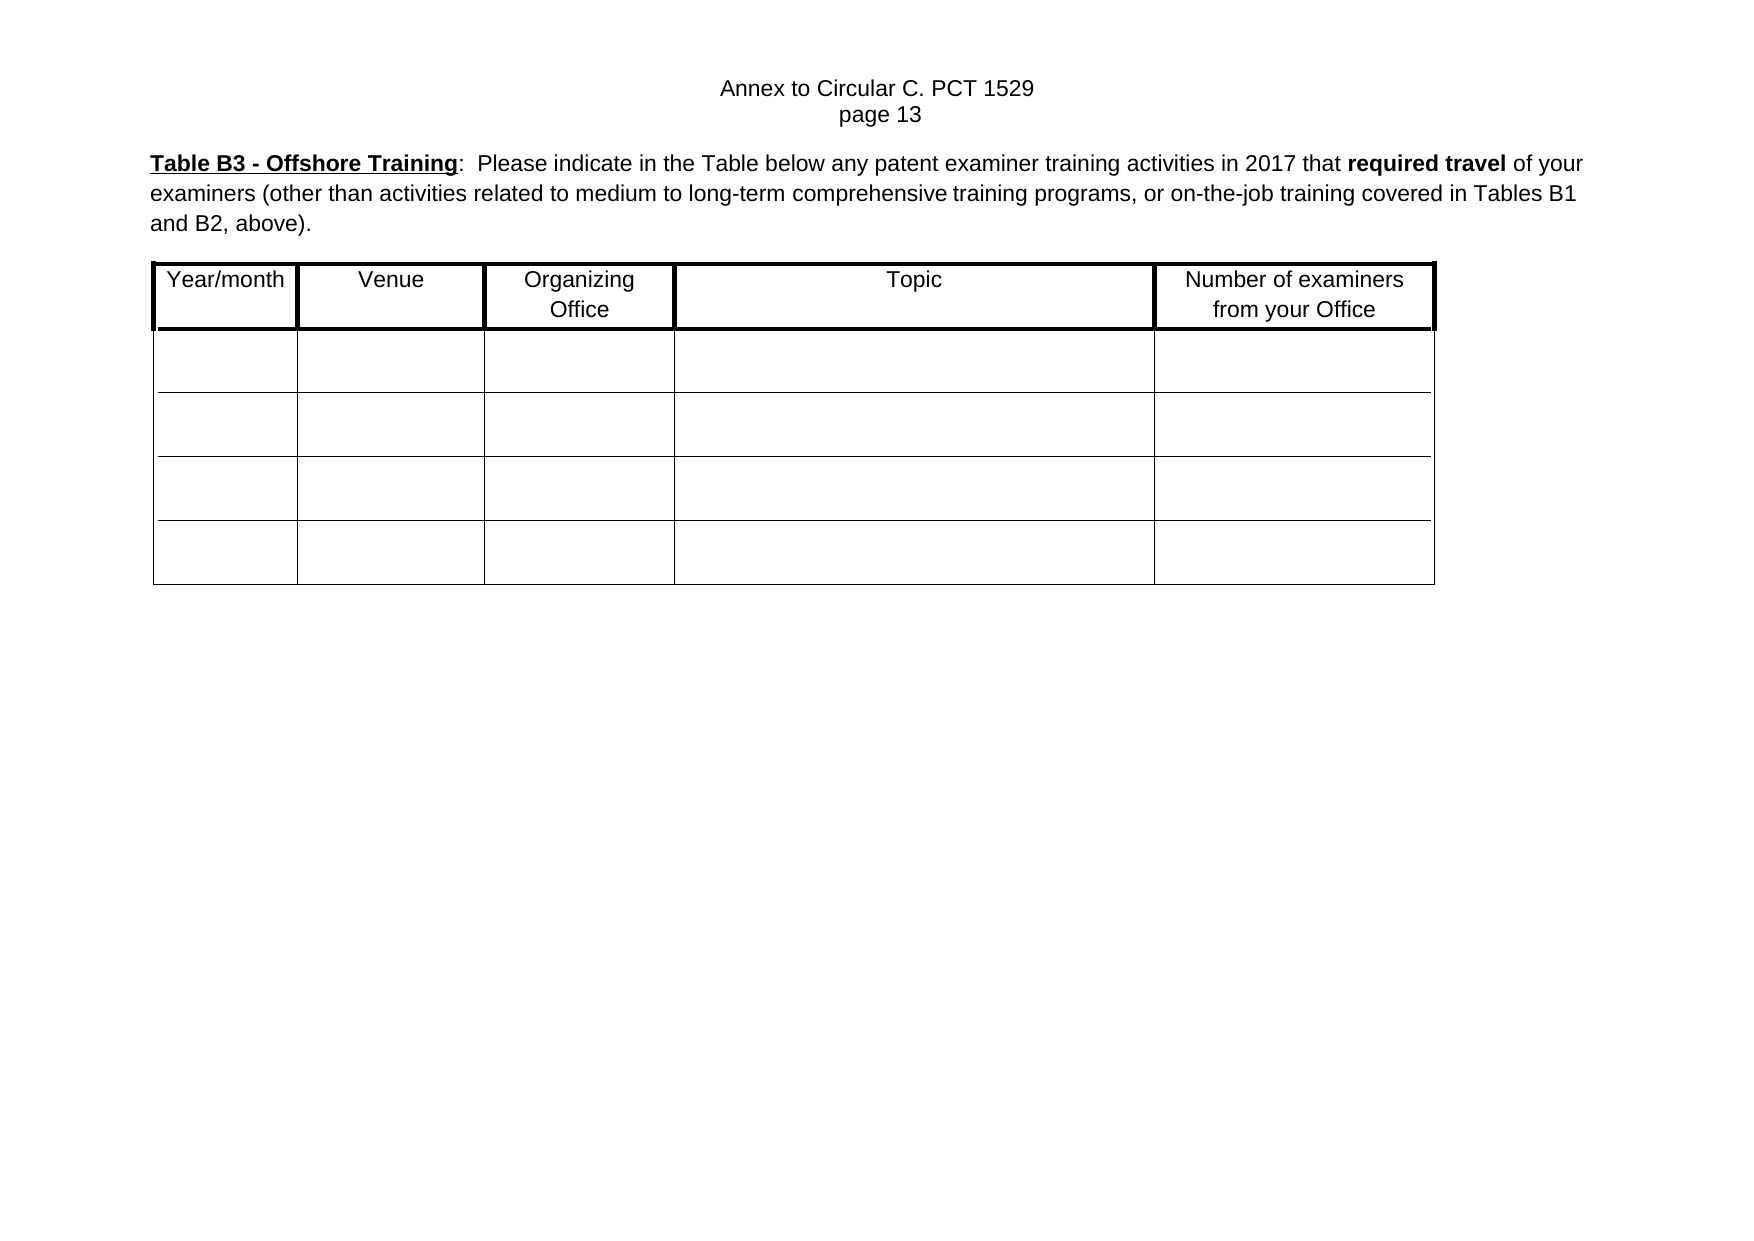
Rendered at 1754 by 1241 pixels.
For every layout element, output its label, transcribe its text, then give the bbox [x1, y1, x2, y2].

table_cell [675, 393, 1154, 456]
table_cell [298, 457, 484, 520]
table_cell [675, 457, 1154, 520]
table_cell [485, 393, 674, 456]
table_header Number of examiners from your Office [1157, 266, 1432, 327]
table_cell [1155, 456, 1434, 520]
table_header Topic [677, 266, 1152, 327]
table_header Venue [300, 266, 482, 327]
table_cell [154, 456, 297, 520]
table_cell [298, 393, 484, 456]
table_cell [1155, 520, 1434, 584]
table_cell [154, 327, 297, 392]
table_cell [298, 331, 484, 392]
table_header Year/month [156, 266, 295, 327]
table_cell [154, 392, 297, 456]
table_cell [675, 331, 1154, 392]
table_cell [485, 521, 674, 584]
table_cell [1155, 392, 1434, 456]
table_cell [675, 521, 1154, 584]
table_cell [154, 520, 297, 584]
table_cell [485, 457, 674, 520]
text Table B3 - Offshore Training: Please indicate in the Table below any patent examiner training activities in 2017 that required travel of your examiners (other than activities related to medium to long-term comprehensive training programs, or on-the-job training covered in Tables B1 and B2, above). [150, 150, 1604, 237]
table_cell [1155, 327, 1434, 392]
table_cell [485, 331, 674, 392]
table_cell [298, 521, 484, 584]
table_header Organizing Office [487, 266, 672, 327]
